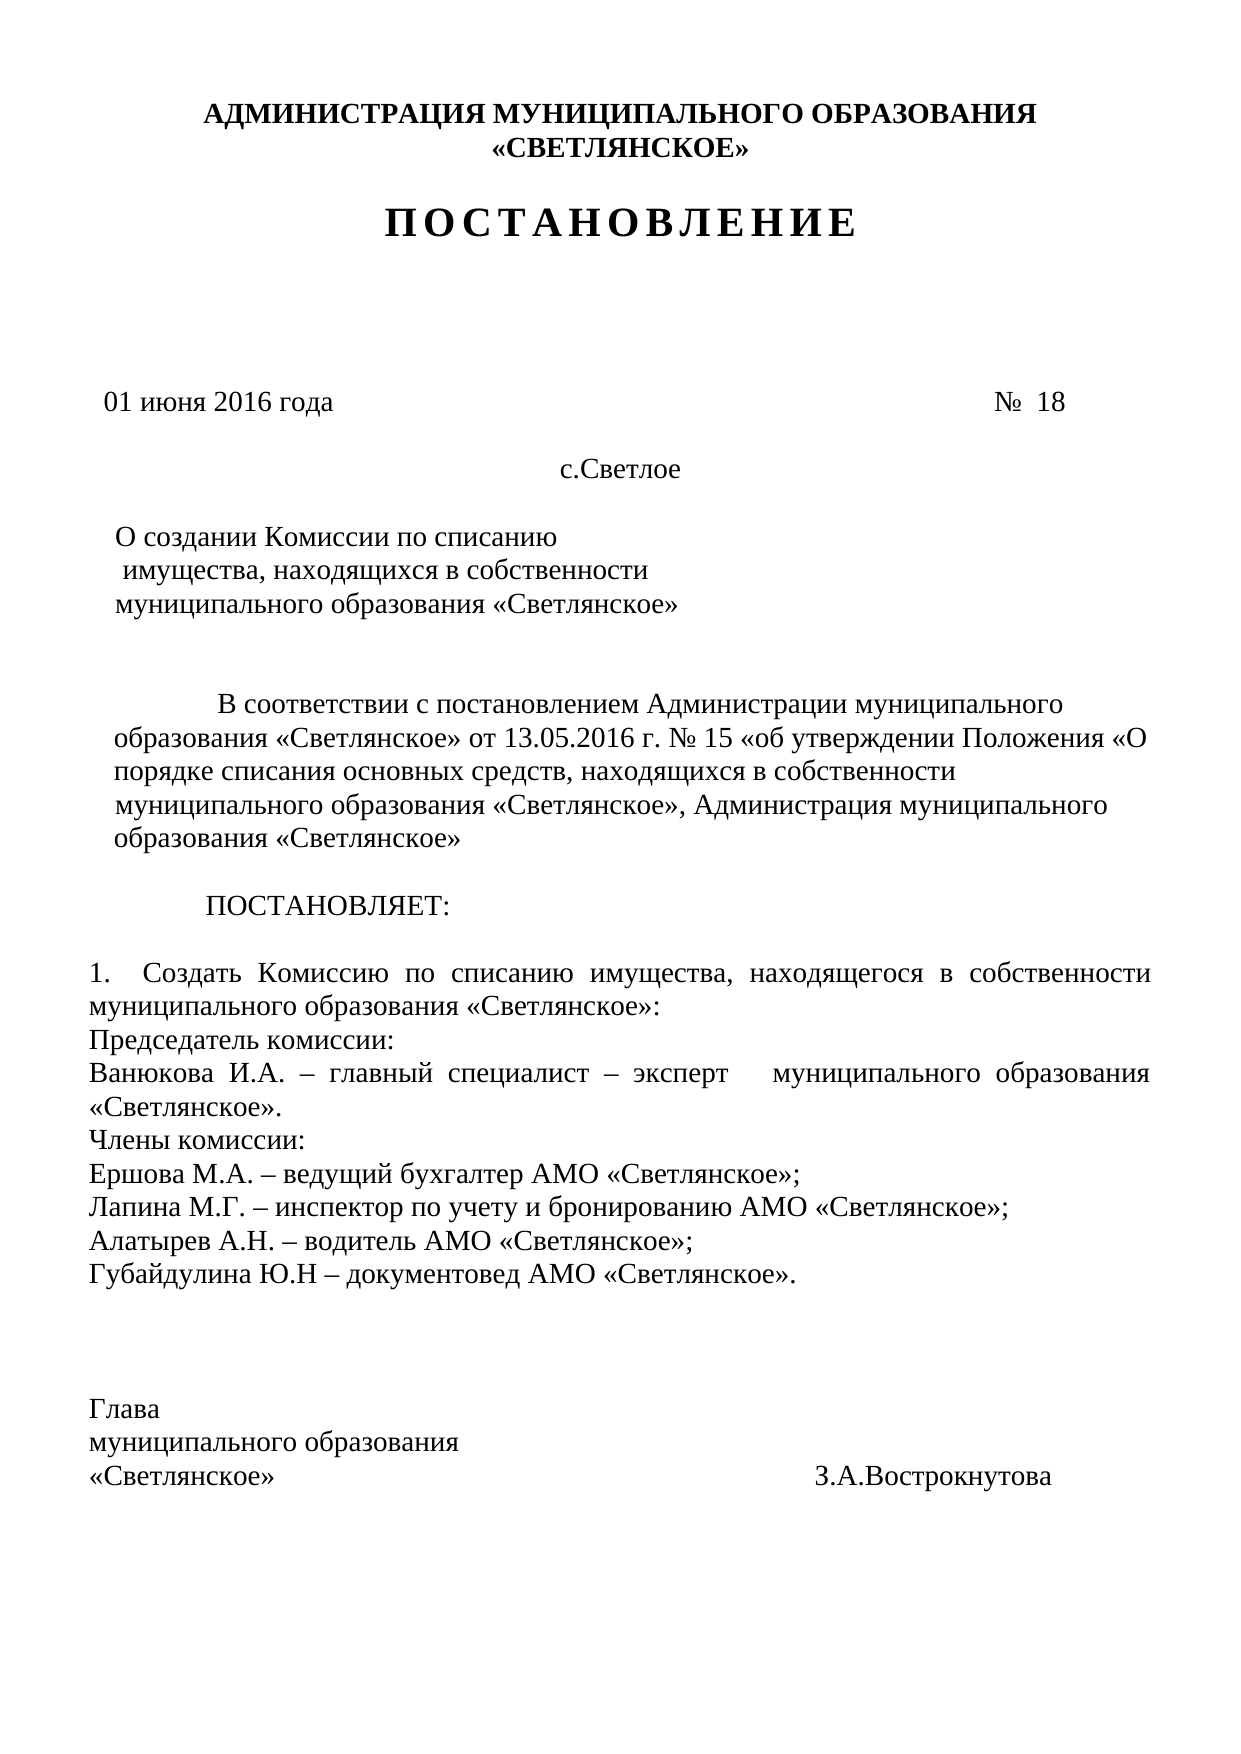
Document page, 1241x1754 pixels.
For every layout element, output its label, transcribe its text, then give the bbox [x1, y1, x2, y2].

text Губайдулина Ю.Н – документовед АМО «Светлянское». [89, 1257, 1152, 1290]
text Глава [89, 1391, 1152, 1424]
text Ванюкова И.А. – главный специалист – эксперт муниципального образования «Светлянское». [89, 1055, 1152, 1122]
text Ершова М.А. – ведущий бухгалтер АМО «Светлянское»; [89, 1156, 1152, 1189]
text имущества, находящихся в собственности [113, 552, 1152, 586]
text О создании Комиссии по списанию [113, 519, 1152, 552]
text 01 июня 2016 года № 18 [89, 384, 1152, 418]
text Алатырев А.Н. – водитель АМО «Светлянское»; [89, 1223, 1152, 1257]
text 1. Создать Комиссию по списанию имущества, находящегося в собственности муниципального образования «Светлянское»: [89, 955, 1152, 1022]
text муниципального образования «Светлянское» [113, 586, 1152, 619]
text ПОСТАНОВЛЯЕТ: [89, 888, 1152, 921]
text Председатель комиссии: [89, 1022, 1152, 1055]
text муниципального образования «Светлянское», Администрация муниципального образования «Светлянское» [113, 787, 1152, 854]
text Лапина М.Г. – инспектор по учету и бронированию АМО «Светлянское»; [89, 1189, 1152, 1223]
subtitle ПОСТАНОВЛЕНИЕ [89, 197, 1152, 245]
subtitle АДМИНИСТРАЦИЯ МУНИЦИПАЛЬНОГО ОБРАЗОВАНИЯ «СВЕТЛЯНСКОЕ» [89, 97, 1152, 164]
text Члены комиссии: [89, 1122, 1152, 1156]
text «Светлянское» З.А.Вострокнутова [89, 1458, 1152, 1491]
text В соответствии с постановлением Администрации муниципального образования «Светлянское» от 13.05.2016 г. № 15 «об утверждении Положения «О порядке списания основных средств, находящихся в собственности [113, 686, 1152, 787]
text муниципального образования [89, 1424, 1152, 1458]
text с.Светлое [89, 452, 1152, 485]
